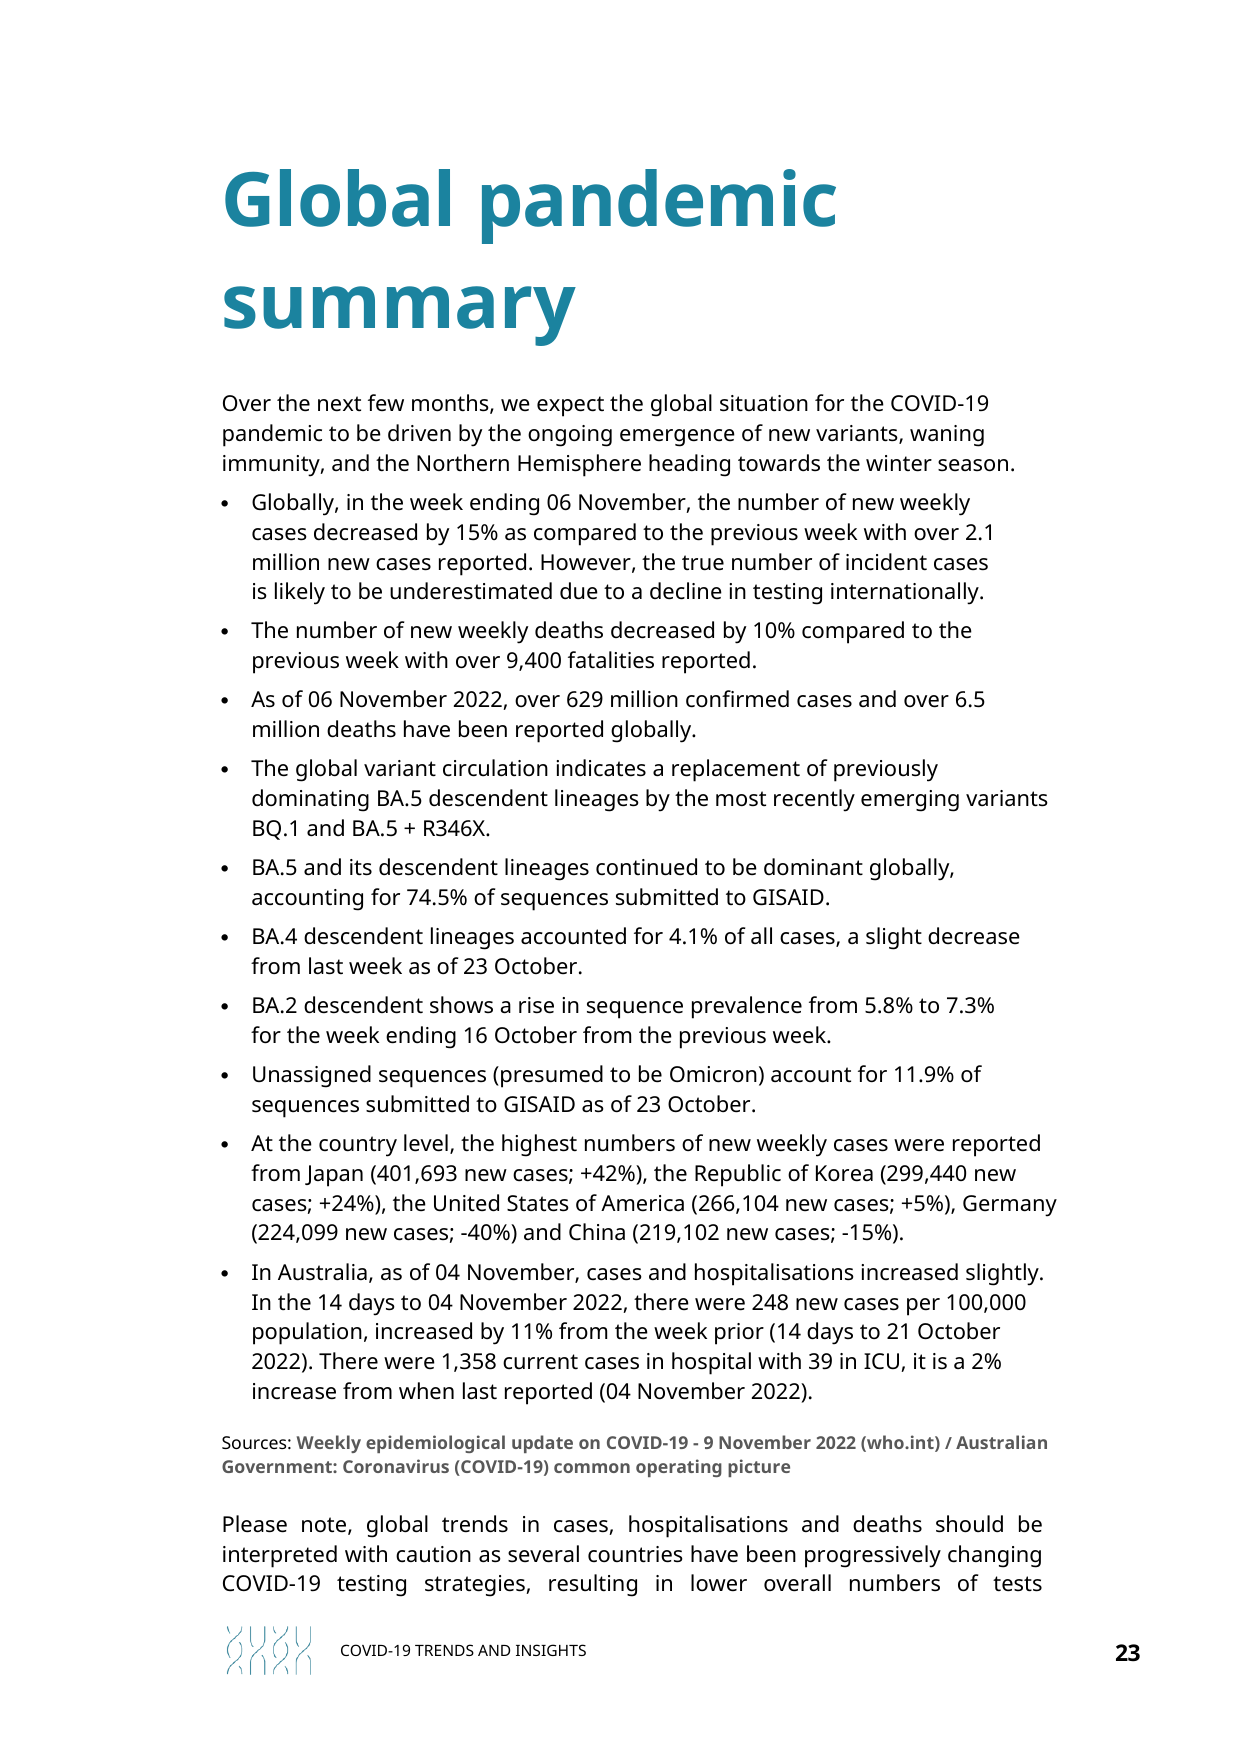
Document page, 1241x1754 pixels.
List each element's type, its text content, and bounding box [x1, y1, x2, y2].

list BA.5 and its descendent lineages continued to be dominant globally, accounting for 74.5% of sequences submitted to GISAID. [221, 852, 1059, 912]
list Unassigned sequences (presumed to be Omicron) account for 11.9% of sequences submitted to GISAID as of 23 October. [221, 1059, 1044, 1119]
list The number of new weekly deaths decreased by 10% compared to the previous week with over 9,400 fatalities reported. [221, 616, 1018, 675]
list BA.2 descendent shows a rise in sequence prevalence from 5.8% to 7.3% for the week ending 16 October from the previous week. [221, 990, 1019, 1050]
text Sources: Weekly epidemiological update on COVID-19 - 9 November 2022 (who.int) / Australian Government: Coronavirus (COVID-19) common operating picture [221, 1431, 1054, 1479]
list Globally, in the week ending 06 November, the number of new weekly cases decreased by 15% as compared to the previous week with over 2.1 million new cases reported. However, the true number of incident cases is likely to be underestimated due to a decline in testing internationally. [221, 487, 1010, 606]
list BA.4 descendent lineages accounted for 4.1% of all cases, a slight decrease from last week as of 23 October. [221, 921, 1063, 981]
list At the country level, the highest numbers of new weekly cases were reported from Japan (401,693 new cases; +42%), the Republic of Korea (299,440 new cases; +24%), the United States of America (266,104 new cases; +5%), Germany (224,099 new cases; -40%) and China (219,102 new cases; -15%). [221, 1128, 1060, 1247]
list As of 06 November 2022, over 629 million confirmed cases and over 6.5 million deaths have been reported globally. [221, 684, 1014, 744]
list The global variant circulation indicates a replacement of previously dominating BA.5 descendent lineages by the most recently emerging variants BQ.1 and BA.5 + R346X. [221, 753, 1060, 843]
subtitle Global pandemic summary [221, 146, 949, 351]
picture [226, 1626, 311, 1675]
list In Australia, as of 04 November, cases and hospitalisations increased slightly. In the 14 days to 04 November 2022, there were 248 new cases per 100,000 population, increased by 11% from the week prior (14 days to 21 October 2022). There were 1,358 current cases in hospital with 39 in ICU, it is a 2% increase from when last reported (04 November 2022). [221, 1257, 1051, 1406]
text Over the next few months, we expect the global situation for the COVID-19 pandemic to be driven by the ongoing emergence of new variants, waning immunity, and the Northern Hemisphere heading towards the winter season. [221, 388, 1054, 477]
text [221, 1509, 1043, 1598]
